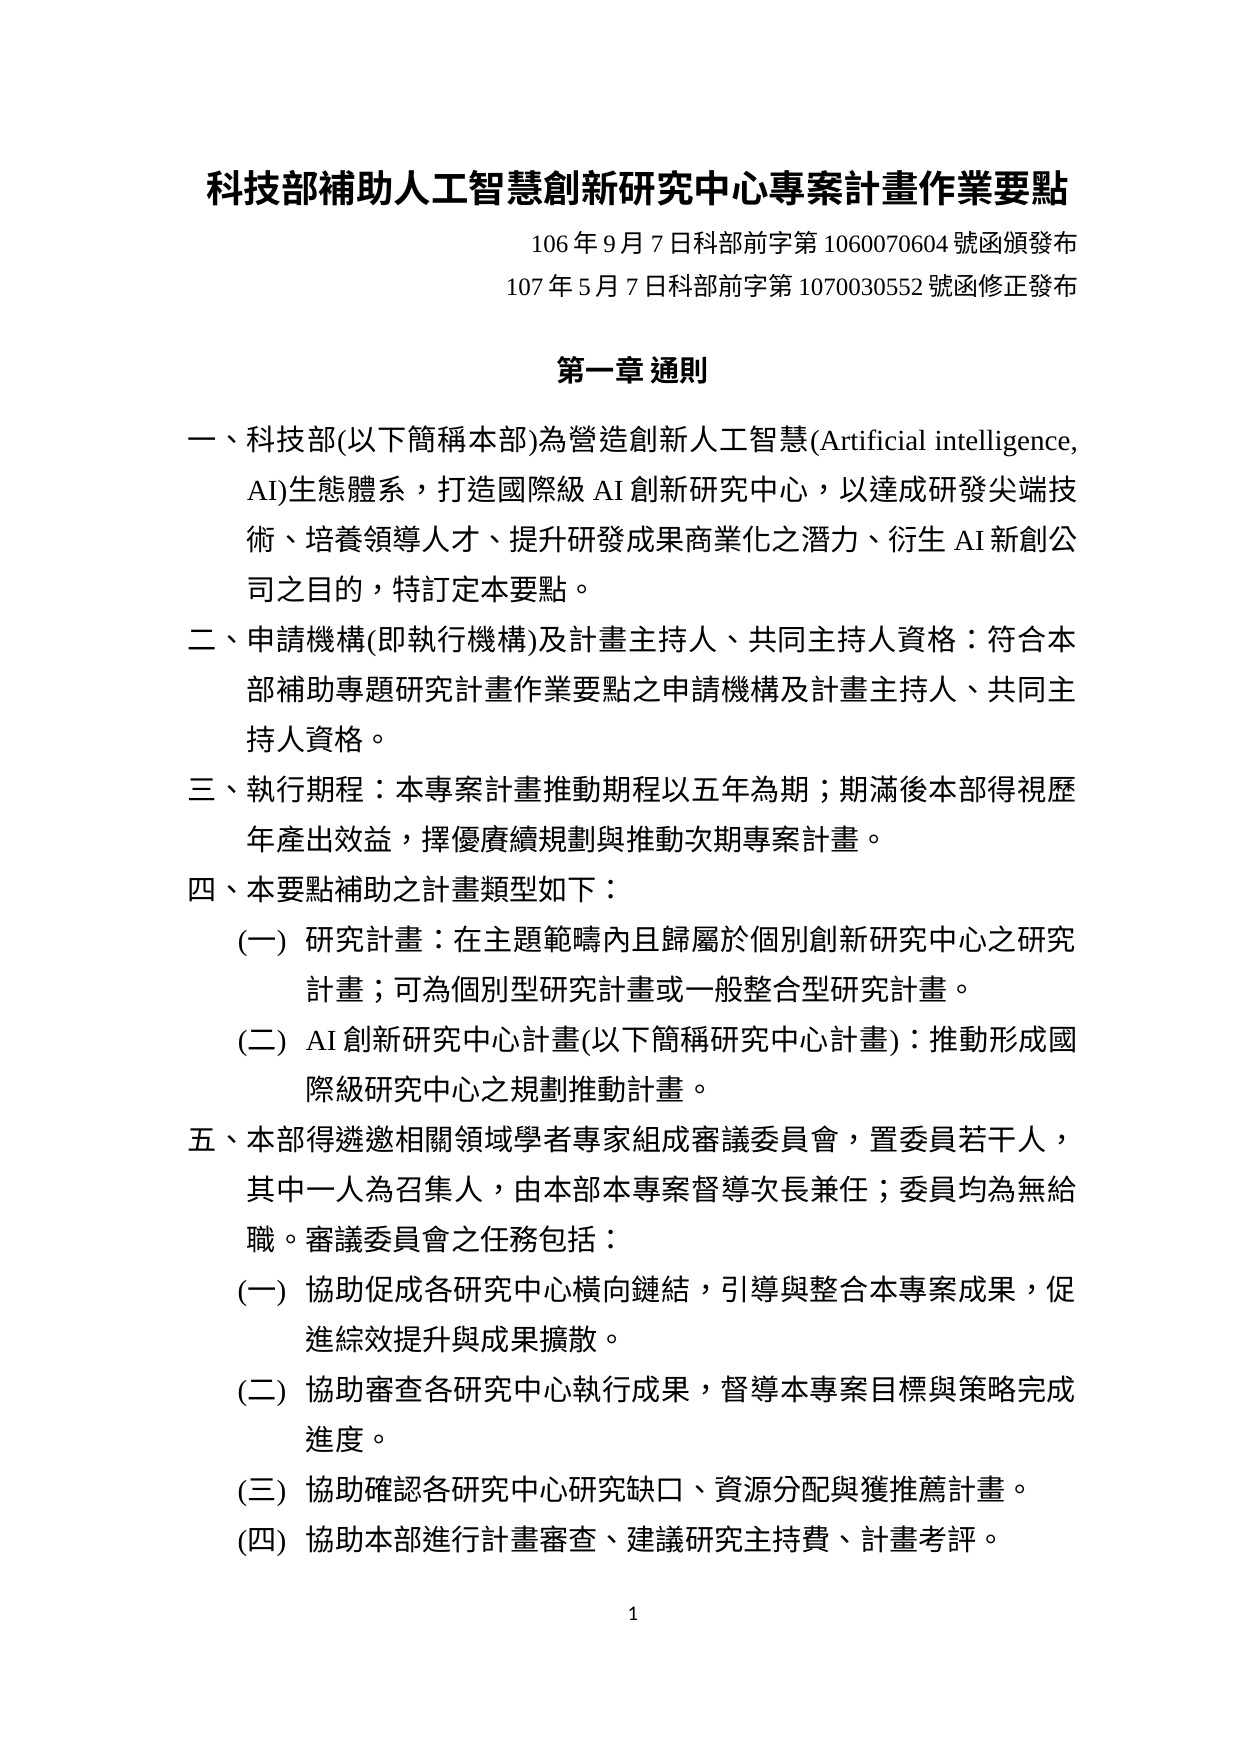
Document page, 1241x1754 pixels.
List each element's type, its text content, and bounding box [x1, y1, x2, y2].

text 106年9月7日科部前字第1060070604號函頒發布 [187, 212, 1078, 262]
list 協助促成各研究中心橫向鏈結，引導與整合本專案成果，促進綜效提升與成果擴散。 [237, 1260, 1078, 1360]
text 第一章 通則 [187, 342, 1078, 392]
list 科技部(以下簡稱本部)為營造創新人工智慧(Artificial intelligence, AI)生態體系，打造國際級AI創新研究中心，以達成研發尖端技術、培養領導人才、提升研發成果商業化之潛力、衍生AI新創公司之目的，特訂定本要點。 [188, 410, 1078, 610]
text 科技部補助人工智慧創新研究中心專案計畫作業要點 [187, 162, 1078, 212]
list 本要點補助之計畫類型如下： [188, 860, 1078, 910]
text 107年5月7日科部前字第1070030552號函修正發布 [187, 262, 1078, 304]
list 本部得遴邀相關領域學者專家組成審議委員會，置委員若干人，其中一人為召集人，由本部本專案督導次長兼任；委員均為無給職。審議委員會之任務包括： [188, 1110, 1078, 1260]
list AI創新研究中心計畫(以下簡稱研究中心計畫)：推動形成國際級研究中心之規劃推動計畫。 [238, 1010, 1078, 1110]
list 申請機構(即執行機構)及計畫主持人、共同主持人資格：符合本部補助專題研究計畫作業要點之申請機構及計畫主持人、共同主持人資格。 [188, 610, 1078, 760]
list 協助審查各研究中心執行成果，督導本專案目標與策略完成進度。 [237, 1360, 1078, 1460]
list 研究計畫：在主題範疇內且歸屬於個別創新研究中心之研究計畫；可為個別型研究計畫或一般整合型研究計畫。 [238, 910, 1078, 1010]
list 執行期程：本專案計畫推動期程以五年為期；期滿後本部得視歷年產出效益，擇優賡續規劃與推動次期專案計畫。 [188, 760, 1078, 860]
list 協助本部進行計畫審查、建議研究主持費、計畫考評。 [237, 1510, 1078, 1560]
list 協助確認各研究中心研究缺口、資源分配與獲推薦計畫。 [237, 1460, 1078, 1510]
